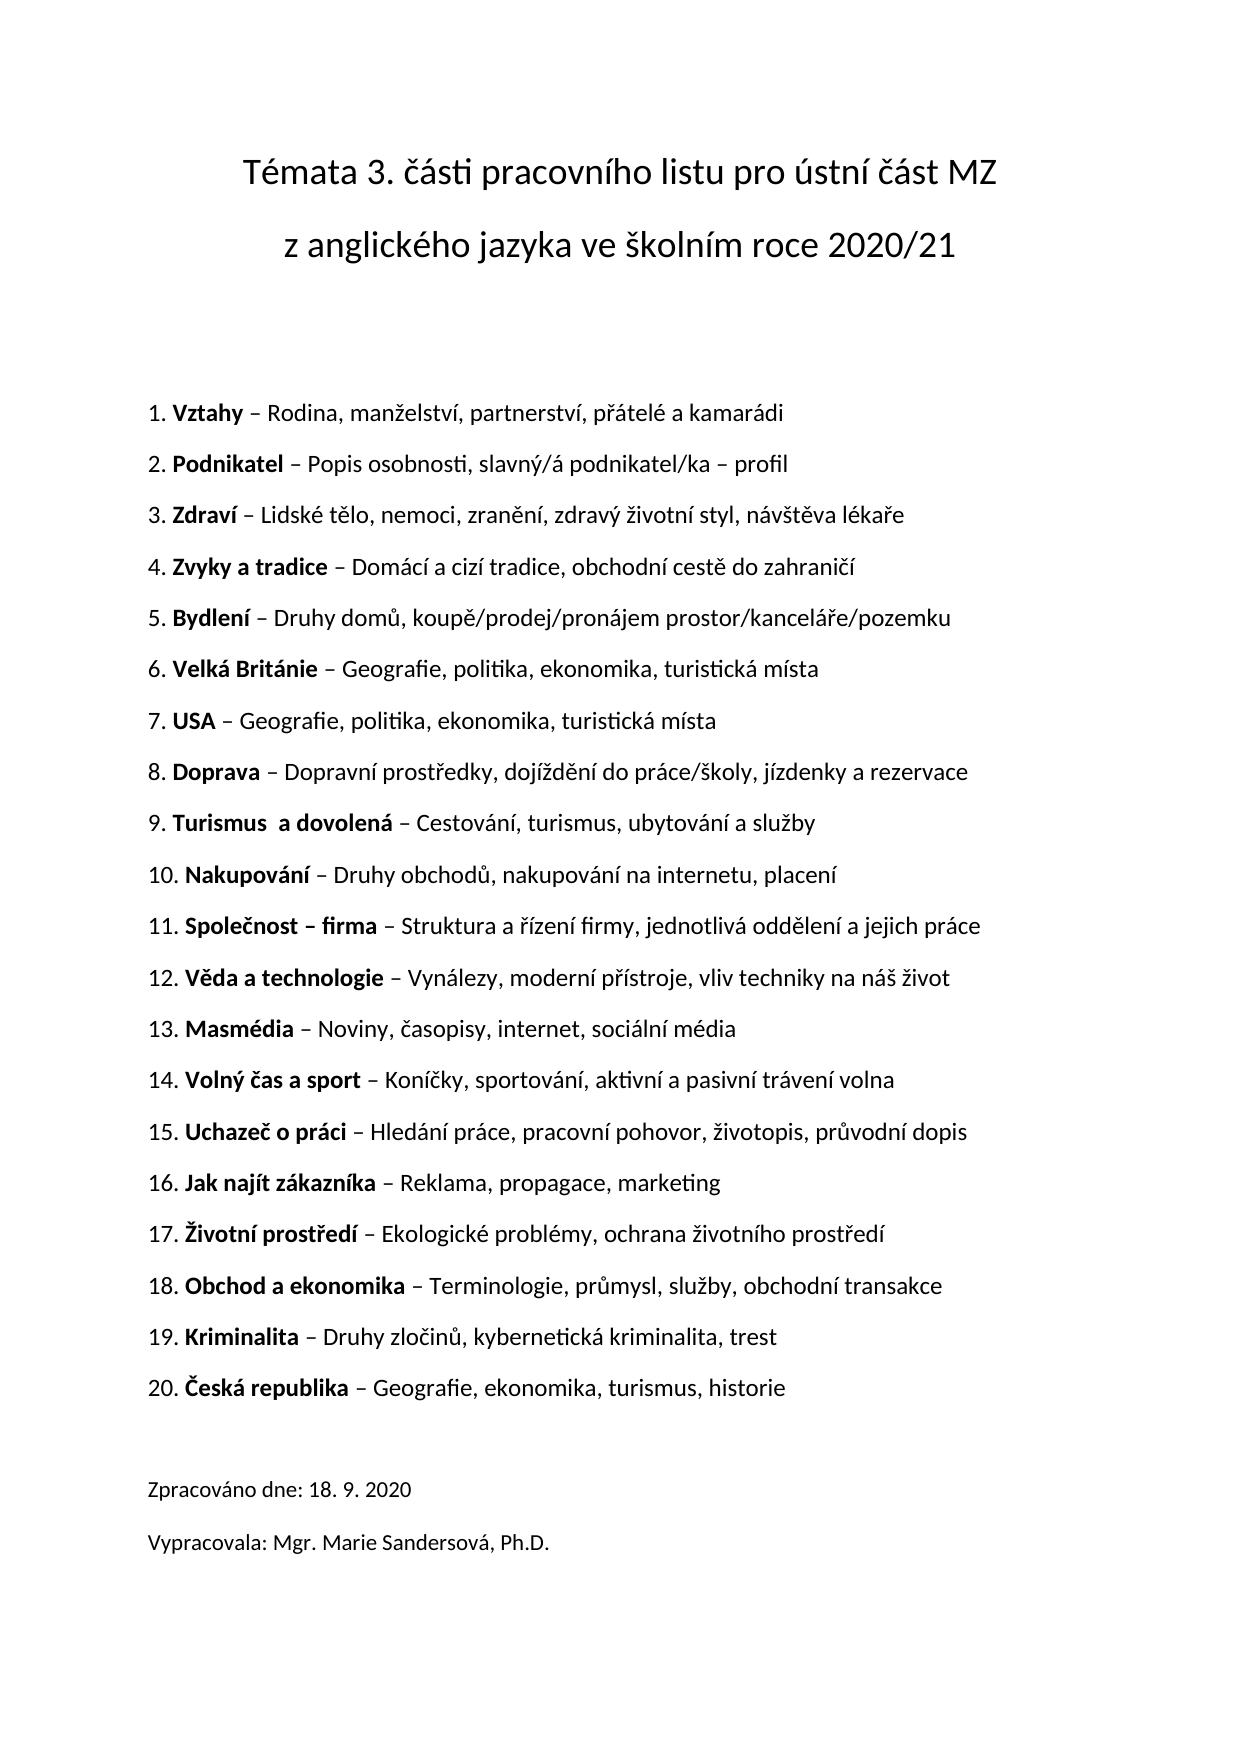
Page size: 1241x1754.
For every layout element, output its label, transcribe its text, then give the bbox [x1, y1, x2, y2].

text 14. Volný čas a sport – Koníčky, sportování, aktivní a pasivní trávení volna [148, 1064, 1093, 1095]
text 2. Podnikatel – Popis osobnosti, slavný/á podnikatel/ka – profil [148, 448, 1093, 479]
text Témata 3. části pracovního listu pro ústní část MZ [148, 148, 1093, 193]
text 19. Kriminalita – Druhy zločinů, kybernetická kriminalita, trest [148, 1321, 1093, 1352]
text 13. Masmédia – Noviny, časopisy, internet, sociální média [148, 1013, 1093, 1043]
text Vypracovala: Mgr. Marie Sandersová, Ph.D. [148, 1528, 1093, 1556]
text 4. Zvyky a tradice – Domácí a cizí tradice, obchodní cestě do zahraničí [148, 551, 1093, 581]
text 6. Velká Británie – Geografie, politika, ekonomika, turistická místa [148, 653, 1093, 684]
text 3. Zdraví – Lidské tělo, nemoci, zranění, zdravý životní styl, návštěva lékaře [148, 499, 1093, 530]
text 1. Vztahy – Rodina, manželství, partnerství, přátelé a kamarádi [148, 397, 1093, 427]
text 15. Uchazeč o práci – Hledání práce, pracovní pohovor, životopis, průvodní dopis [148, 1116, 1093, 1146]
text 7. USA – Geografie, politika, ekonomika, turistická místa [148, 705, 1093, 735]
text 5. Bydlení – Druhy domů, koupě/prodej/pronájem prostor/kanceláře/pozemku [148, 602, 1093, 633]
text 11. Společnost – firma – Struktura a řízení firmy, jednotlivá oddělení a jejich práce [148, 910, 1093, 941]
text 20. Česká republika – Geografie, ekonomika, turismus, historie [148, 1372, 1093, 1403]
text 18. Obchod a ekonomika – Terminologie, průmysl, služby, obchodní transakce [148, 1270, 1093, 1300]
text Zpracováno dne: 18. 9. 2020 [148, 1475, 1093, 1503]
text 17. Životní prostředí – Ekologické problémy, ochrana životního prostředí [148, 1218, 1093, 1249]
text 12. Věda a technologie – Vynálezy, moderní přístroje, vliv techniky na náš život [148, 962, 1093, 992]
text 9. Turismus a dovolená – Cestování, turismus, ubytování a služby [148, 808, 1093, 838]
text 8. Doprava – Dopravní prostředky, dojíždění do práce/školy, jízdenky a rezervace [148, 756, 1093, 787]
text z anglického jazyka ve školním roce 2020/21 [148, 221, 1093, 267]
text 10. Nakupování – Druhy obchodů, nakupování na internetu, placení [148, 859, 1093, 889]
text 16. Jak najít zákazníka – Reklama, propagace, marketing [148, 1167, 1093, 1198]
